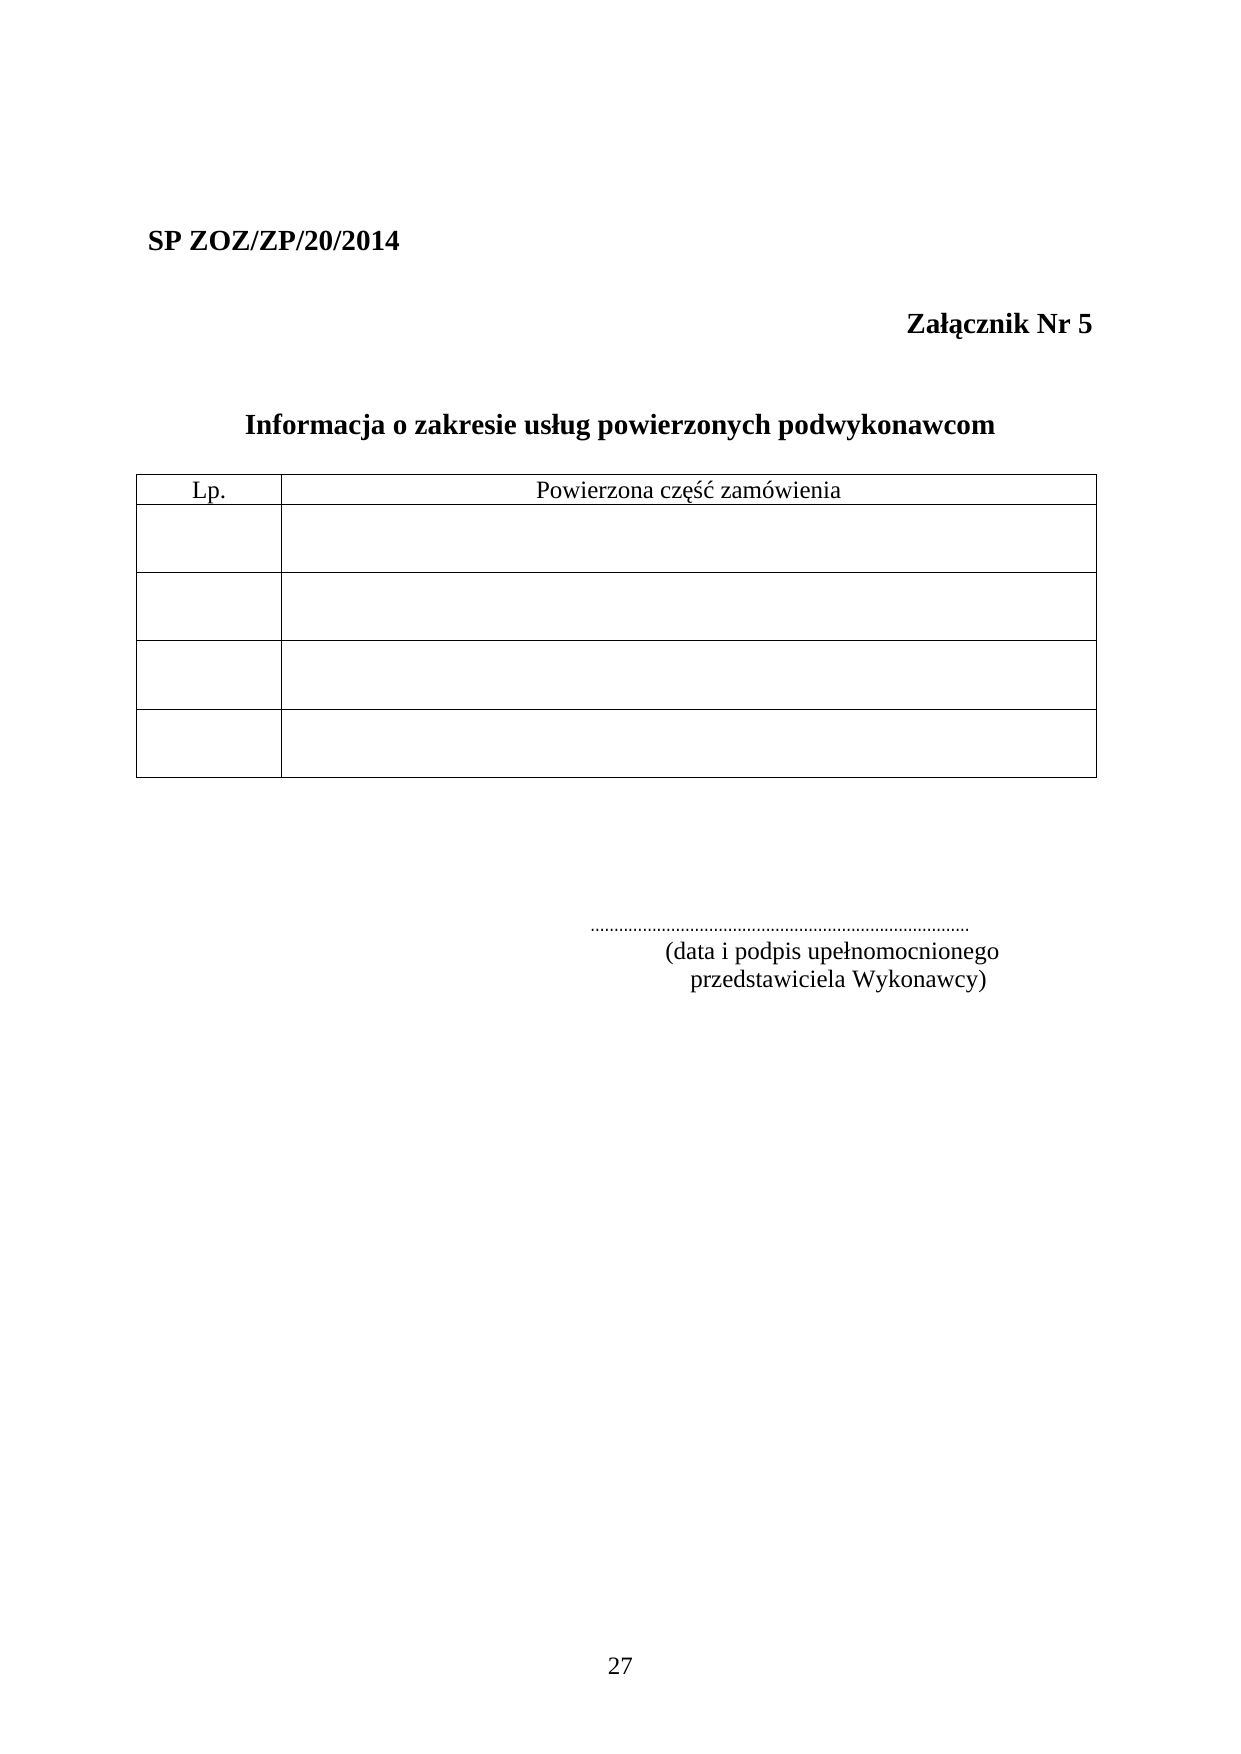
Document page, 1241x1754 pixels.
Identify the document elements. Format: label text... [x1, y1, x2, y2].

text SP ZOZ/ZP/20/2014 [148, 223, 1092, 256]
text Załącznik Nr 5 [148, 307, 1092, 340]
table_cell [282, 710, 1096, 777]
table_cell [137, 573, 281, 640]
table_cell [282, 573, 1096, 640]
text Informacja o zakresie usług powierzonych podwykonawcom [148, 407, 1092, 441]
table_cell [282, 641, 1096, 708]
subtitle (data i podpis upełnomocnionego [148, 936, 1092, 964]
table_header Powierzona część zamówienia [282, 475, 1096, 504]
table_cell [282, 505, 1096, 572]
table_cell [137, 505, 281, 572]
table_cell [137, 641, 281, 708]
text ................................................................................ [590, 912, 1092, 936]
table_header Lp. [137, 475, 281, 504]
table_cell [137, 710, 281, 777]
subtitle przedstawiciela Wykonawcy) [148, 964, 1092, 993]
